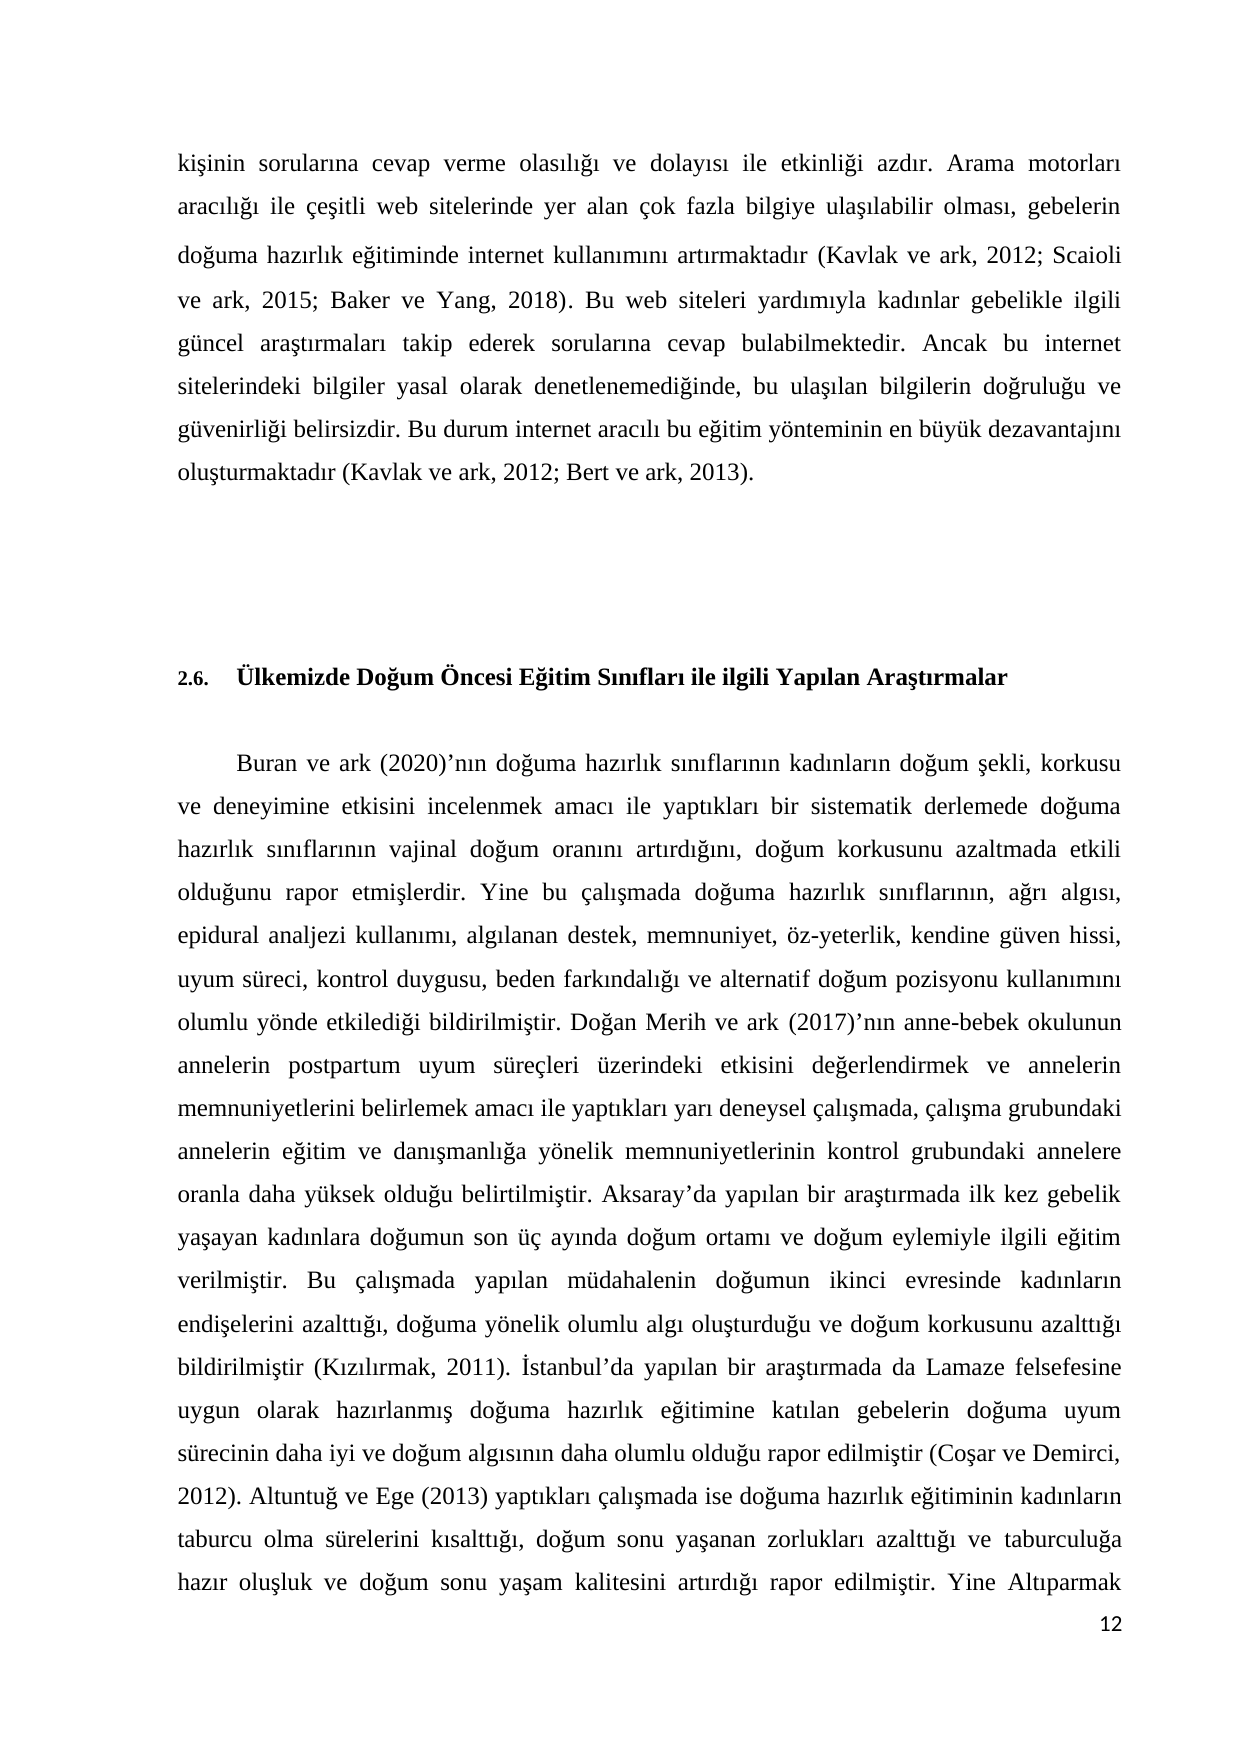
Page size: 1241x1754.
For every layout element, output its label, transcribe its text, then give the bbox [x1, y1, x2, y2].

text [177, 148, 1122, 486]
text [177, 748, 1122, 1596]
list Ülkemizde Doğum Öncesi Eğitim Sınıfları ile ilgili Yapılan Araştırmalar [177, 662, 1122, 691]
